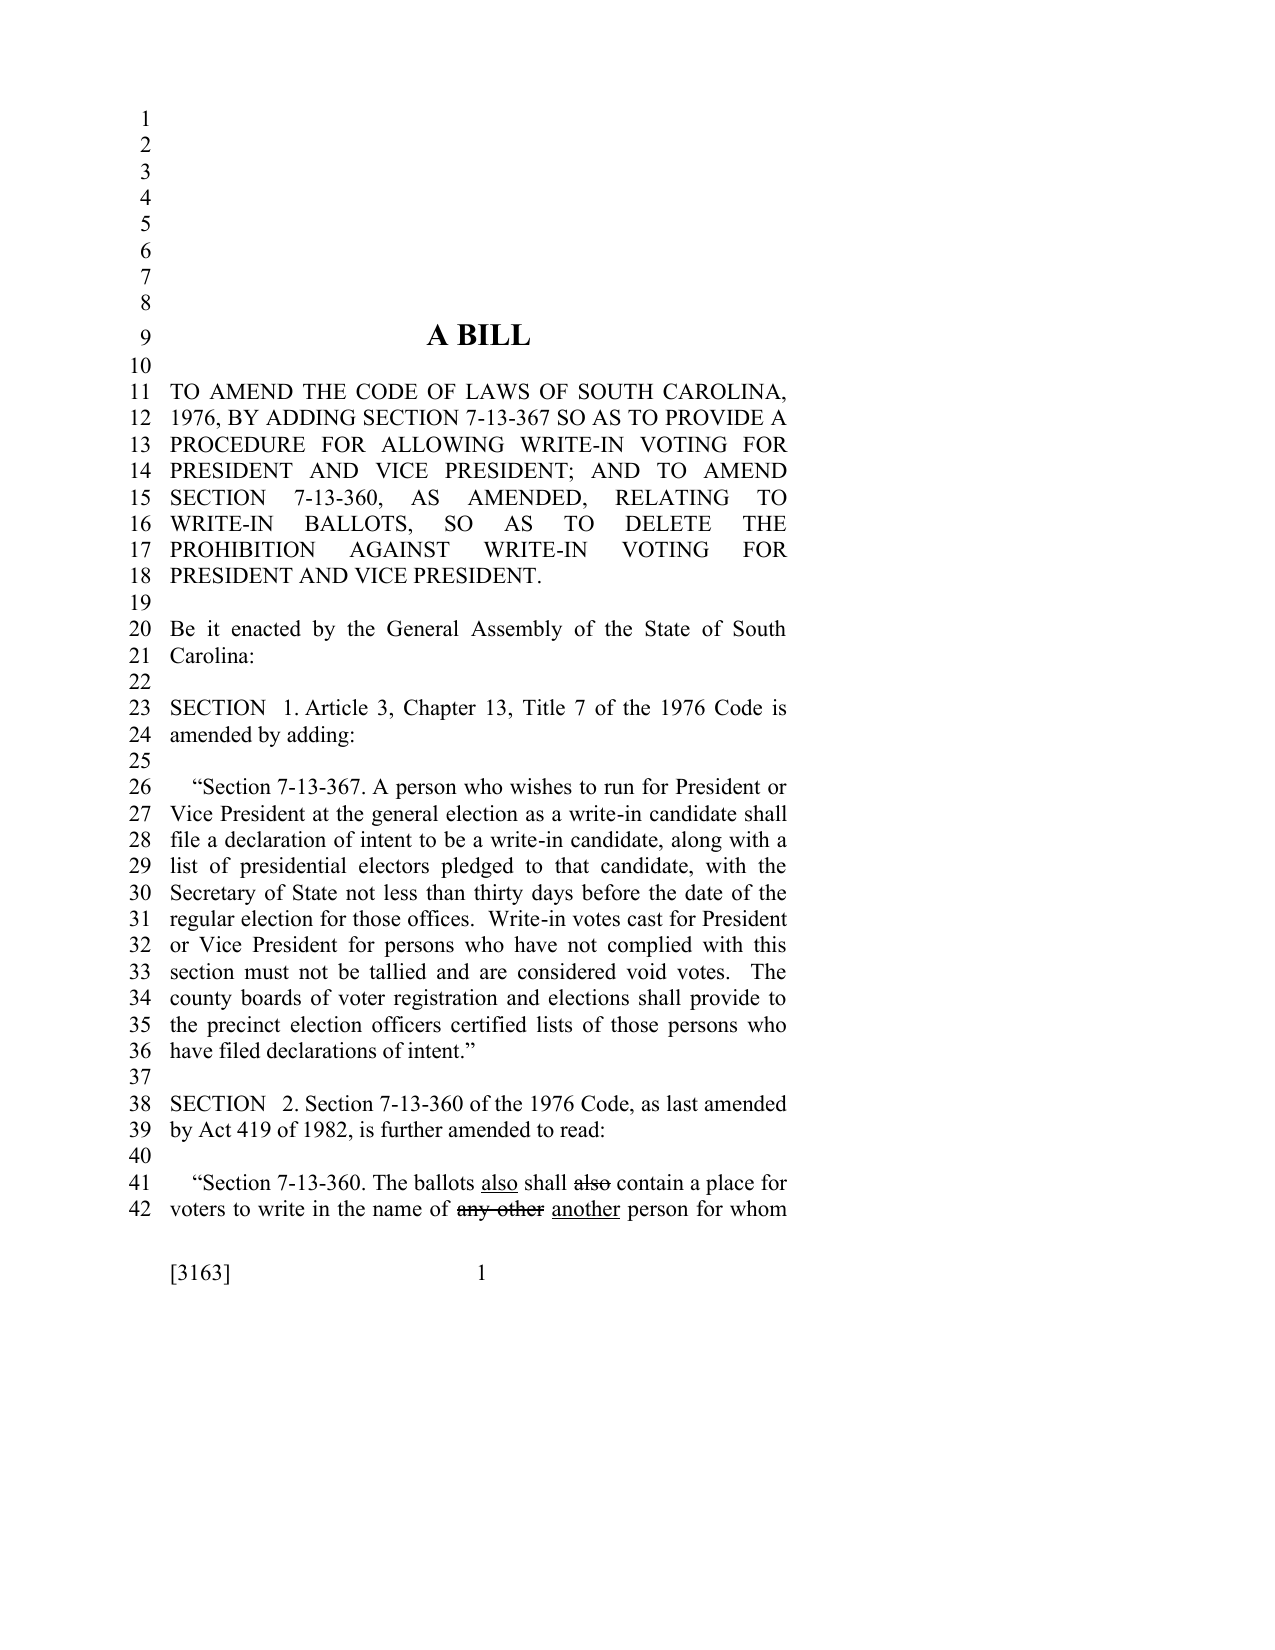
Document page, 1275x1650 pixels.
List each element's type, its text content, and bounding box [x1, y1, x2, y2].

text Be it enacted by the General Assembly of the State of South Carolina: [169, 615, 787, 668]
text TO AMEND THE CODE OF LAWS OF SOUTH CAROLINA, 1976, BY ADDING SECTION 7-13-367 SO AS TO PROVIDE A PROCEDURE FOR ALLOWING WRITE-IN VOTING FOR PRESIDENT AND VICE PRESIDENT; AND TO AMEND SECTION 7-13-360, AS AMENDED, RELATING TO WRITE-IN BALLOTS, SO AS TO DELETE THE PROHIBITION AGAINST WRITE-IN VOTING FOR PRESIDENT AND VICE PRESIDENT. [169, 378, 787, 589]
text “Section 7-13-367. A person who wishes to run for President or Vice President at the general election as a write-in candidate shall file a declaration of intent to be a write-in candidate, along with a list of presidential electors pledged to that candidate, with the Secretary of State not less than thirty days before the date of the regular election for those offices. Write-in votes cast for President or Vice President for persons who have not complied with this section must not be tallied and are considered void votes. The county boards of voter registration and elections shall provide to the precinct election officers certified lists of those persons who have filed declarations of intent.” [169, 773, 787, 1063]
text SECTION 2. Section 7-13-360 of the 1976 Code, as last amended by Act 419 of 1982, is further amended to read: [169, 1090, 787, 1142]
text SECTION 1. Article 3, Chapter 13, Title 7 of the 1976 Code is amended by adding: [169, 694, 787, 747]
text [169, 1169, 787, 1221]
text A BILL [169, 316, 787, 352]
